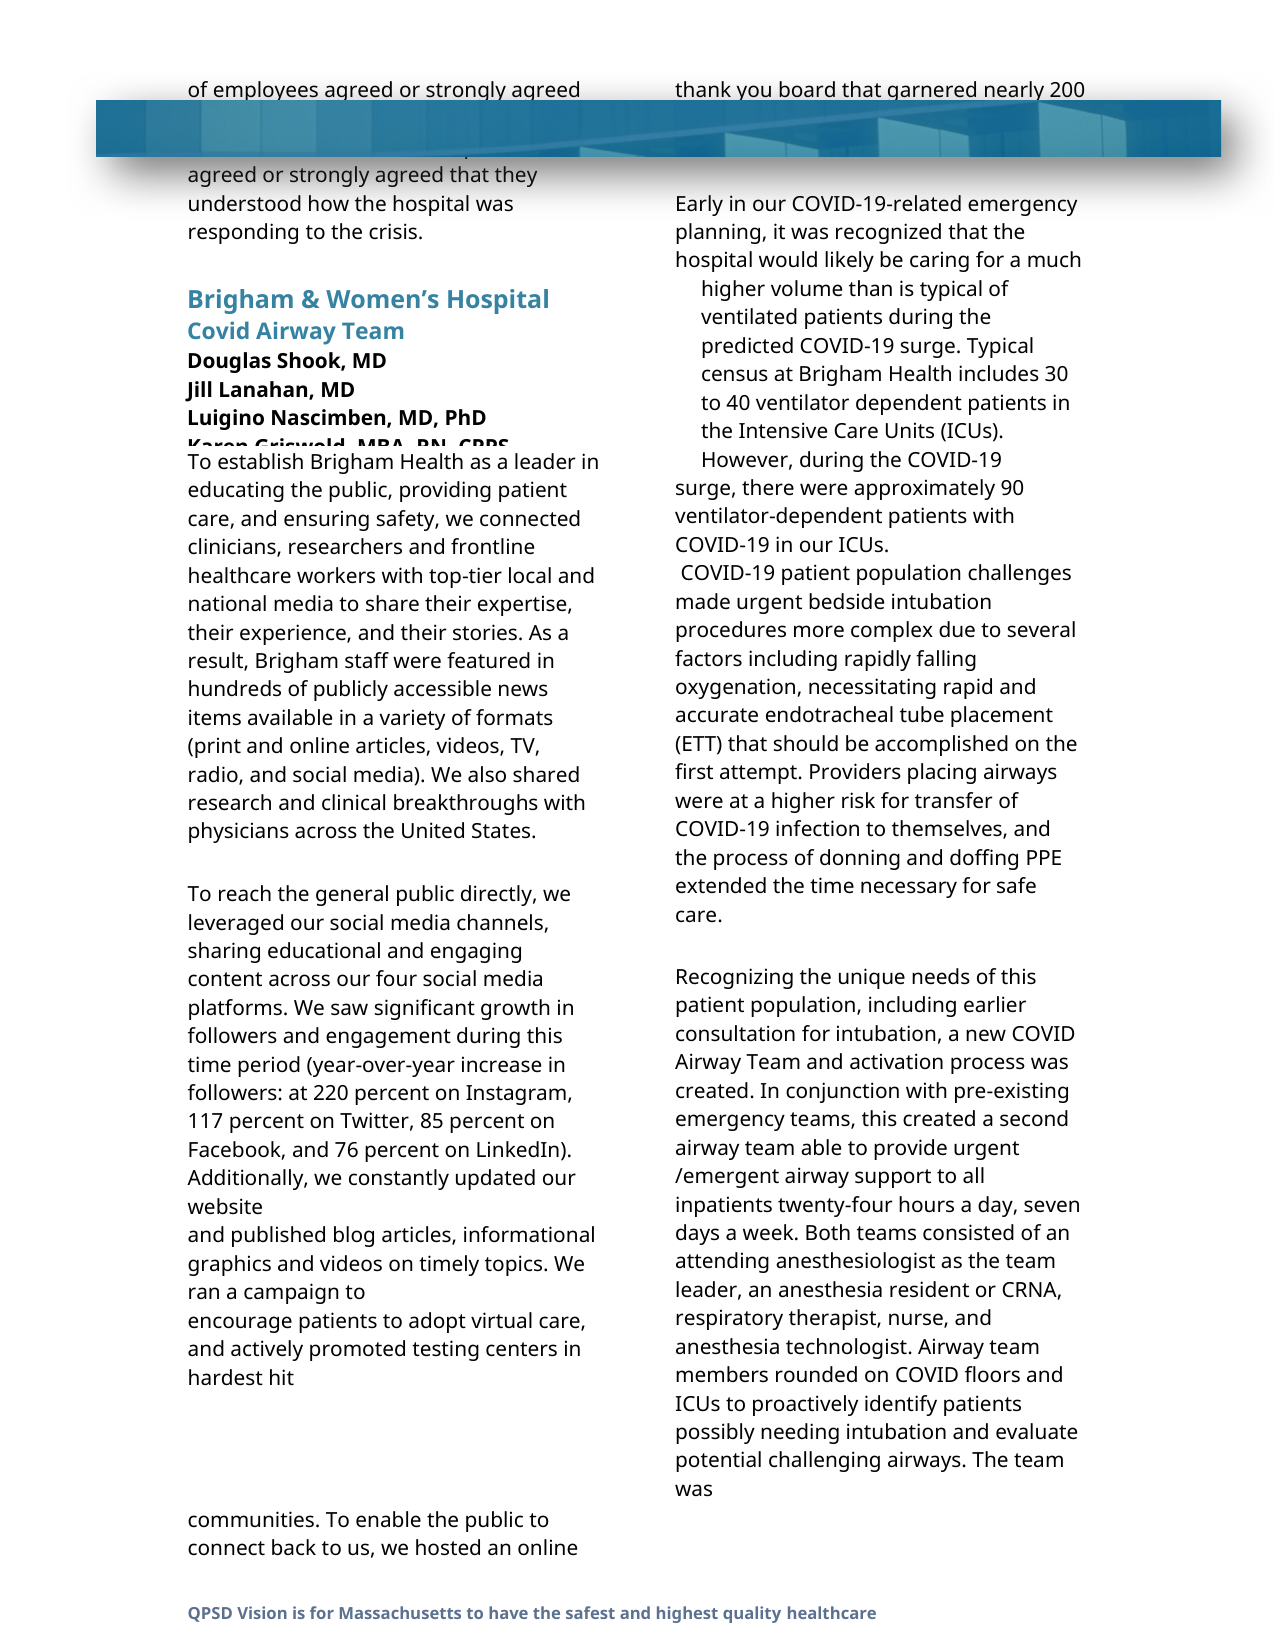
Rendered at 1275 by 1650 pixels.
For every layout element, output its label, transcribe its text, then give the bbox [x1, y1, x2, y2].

text Facebook, and 76 percent on LinkedIn). Additionally, we constantly updated our website [187, 1135, 600, 1220]
text communities. To enable the public to connect back to us, we hosted an online thank you board that garnered nearly 200 comments of gratitude. [187, 1505, 600, 1562]
text encourage patients to adopt virtual care, and actively promoted testing centers in hardest hit [187, 1306, 600, 1391]
text To establish Brigham Health as a leader in educating the public, providing patient care, and ensuring safety, we connected clinicians, researchers and frontline healthcare workers with top-tier local and national media to share their expertise, their experience, and their stories. As a result, Brigham staff were featured in hundreds of publicly accessible news items available in a variety of formats (print and online articles, videos, TV, radio, and social media). We also shared research and clinical breakthroughs with physicians across the United States. [187, 280, 600, 845]
text COVID-19 patient population challenges made urgent bedside intubation procedures more complex due to several factors including rapidly falling oxygenation, necessitating rapid and [675, 558, 1087, 701]
text accurate endotracheal tube placement (ETT) that should be accomplished on the first attempt. Providers placing airways were at a higher risk for transfer of COVID-19 infection to themselves, and the process of donning and doffing PPE extended the time necessary for safe care. [675, 701, 1087, 928]
text and published blog articles, informational graphics and videos on timely topics. We ran a campaign to [187, 1220, 600, 1306]
text Early in our COVID-19-related emergency planning, it was recognized that the hospital would likely be caring for a much higher volume than is typical of ventilated patients during the predicted COVID-19 surge. Typical census at Brigham Health includes 30 to 40 ventilator dependent patients in the Intensive Care Units (ICUs). However, during the COVID-19 [675, 207, 1087, 473]
text surge, there were approximately 90 ventilator-dependent patients with COVID-19 in our ICUs. [675, 473, 1087, 558]
picture [96, 100, 1222, 157]
text Recognizing the unique needs of this patient population, including earlier consultation for intubation, a new COVID Airway Team and activation process was created. In conjunction with pre-existing emergency teams, this created a second airway team able to provide urgent /emergent airway support to all inpatients twenty-four hours a day, seven days a week. Both teams consisted of an attending anesthesiologist as the team leader, an anesthesia resident or CRNA, respiratory therapist, nurse, and anesthesia technologist. Airway team members rounded on COVID floors and ICUs to proactively identify patients possibly needing intubation and evaluate potential challenging airways. The team was [675, 962, 1087, 1502]
text To reach the general public directly, we leveraged our social media channels, sharing educational and engaging content across our four social media platforms. We saw significant growth in followers and engagement during this time period (year-over-year increase in followers: at 220 percent on Instagram, 117 percent on Twitter, 85 percent on [187, 879, 600, 1135]
